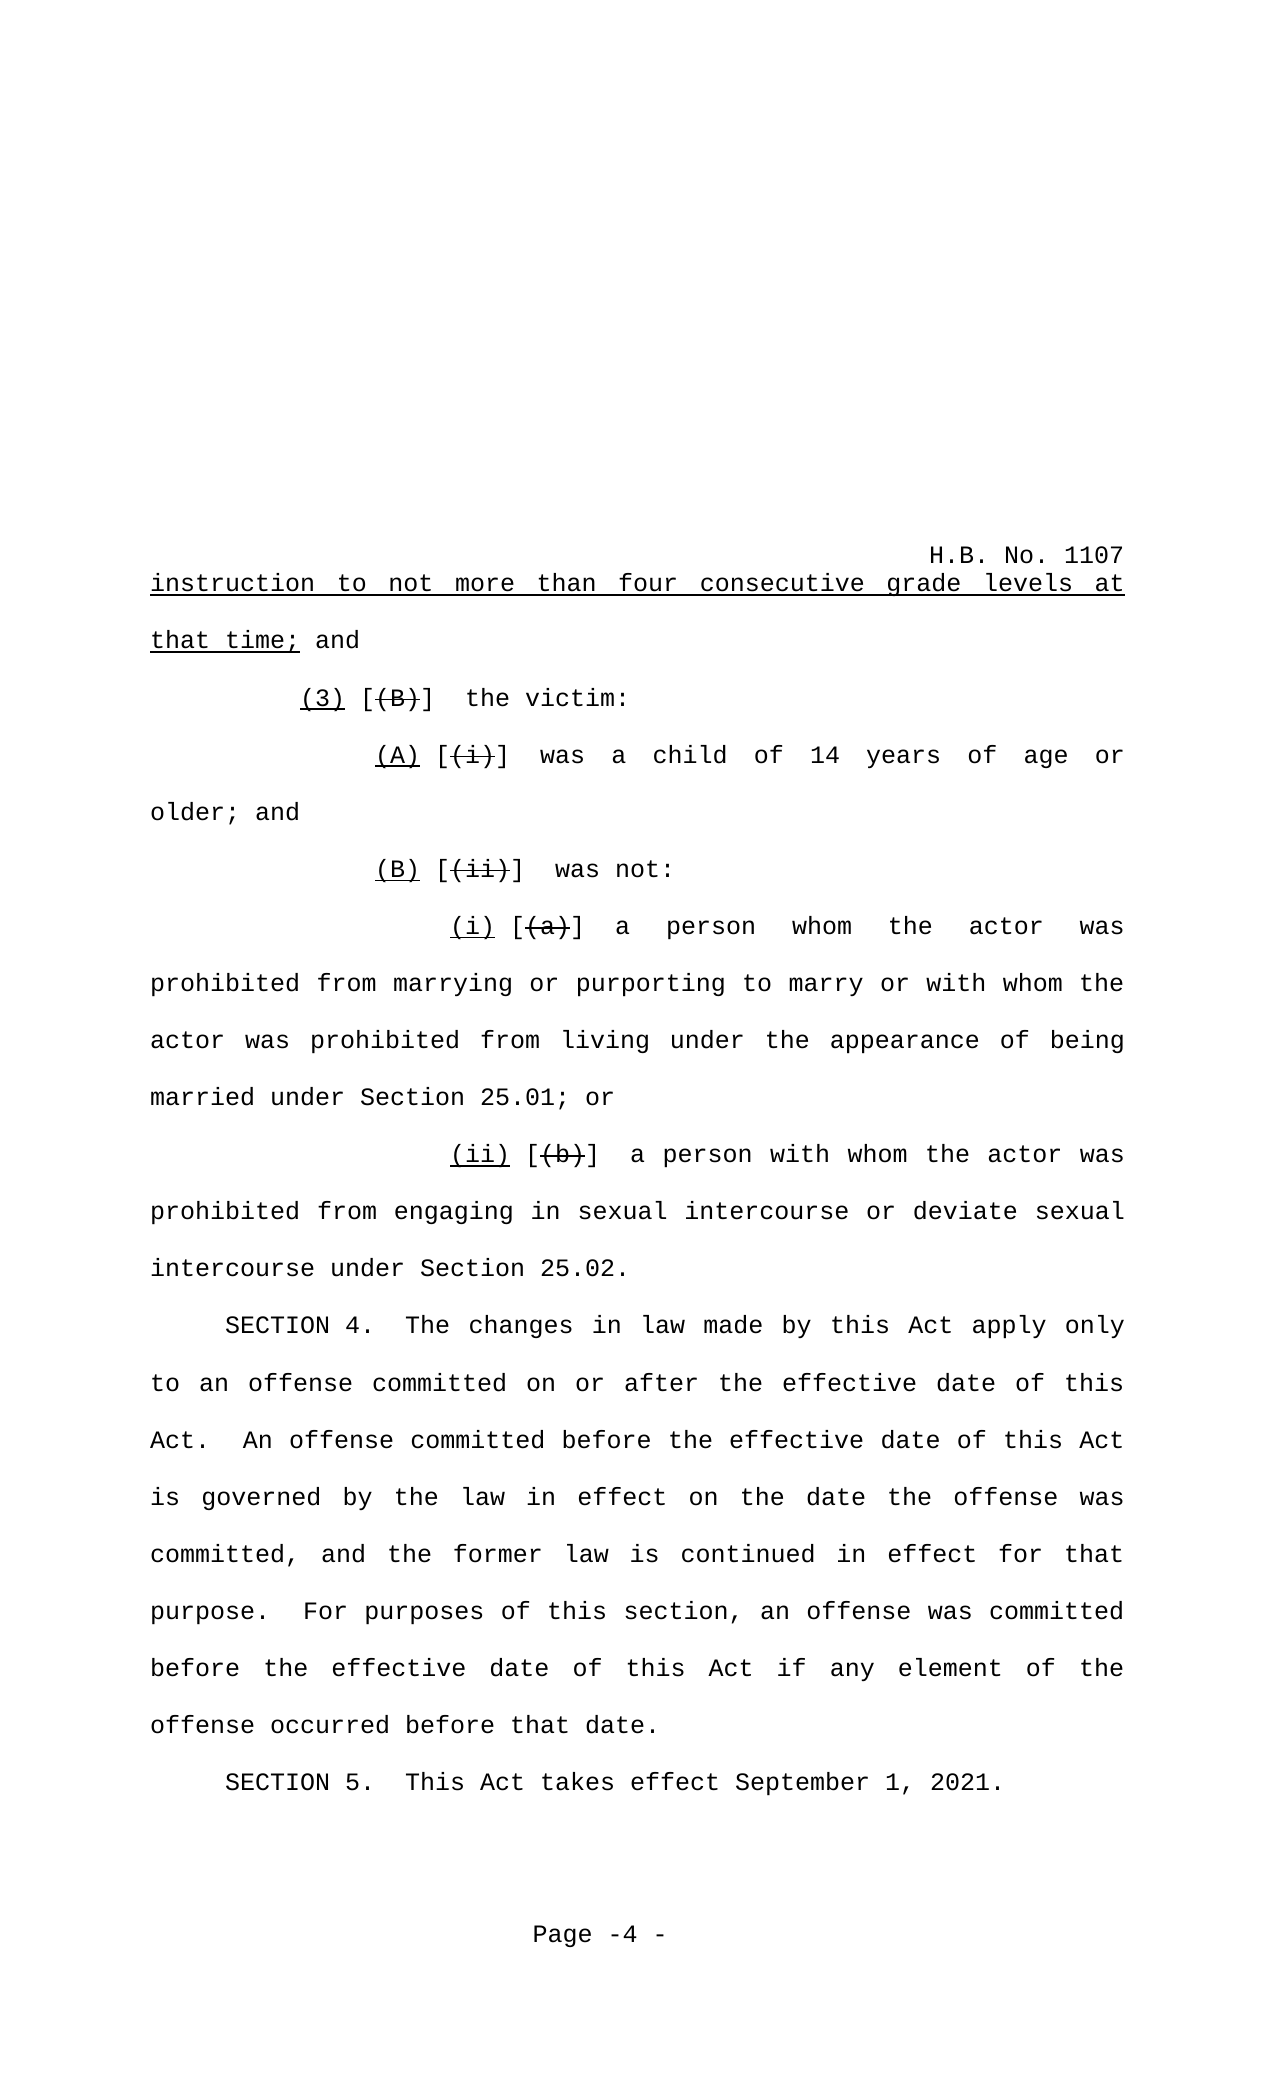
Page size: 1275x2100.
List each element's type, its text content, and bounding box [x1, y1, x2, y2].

text SECTION 4. The changes in law made by this Act apply only to an offense committed on or after the effective date of this Act. An offense committed before the effective date of this Act is governed by the law in effect on the date the offense was committed, and the former law is continued in effect for that purpose. For purposes of this section, an offense was committed before the effective date of this Act if any element of the offense occurred before that date. [150, 1313, 1125, 1741]
text (3) [(B)] the victim: [150, 685, 1125, 713]
text SECTION 5. This Act takes effect September 1, 2021. [150, 1769, 1125, 1798]
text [150, 571, 1125, 594]
text (i) [(a)] a person whom the actor was prohibited from marrying or purporting to marry or with whom the actor was prohibited from living under the appearance of being married under Section 25.01; or [150, 913, 1125, 1113]
text (A) [(i)] was a child of 14 years of age or older; and [150, 742, 1125, 828]
text (B) [(ii)] was not: [150, 856, 1125, 885]
text (ii) [(b)] a person with whom the actor was prohibited from engaging in sexual intercourse or deviate sexual intercourse under Section 25.02. [150, 1142, 1125, 1284]
